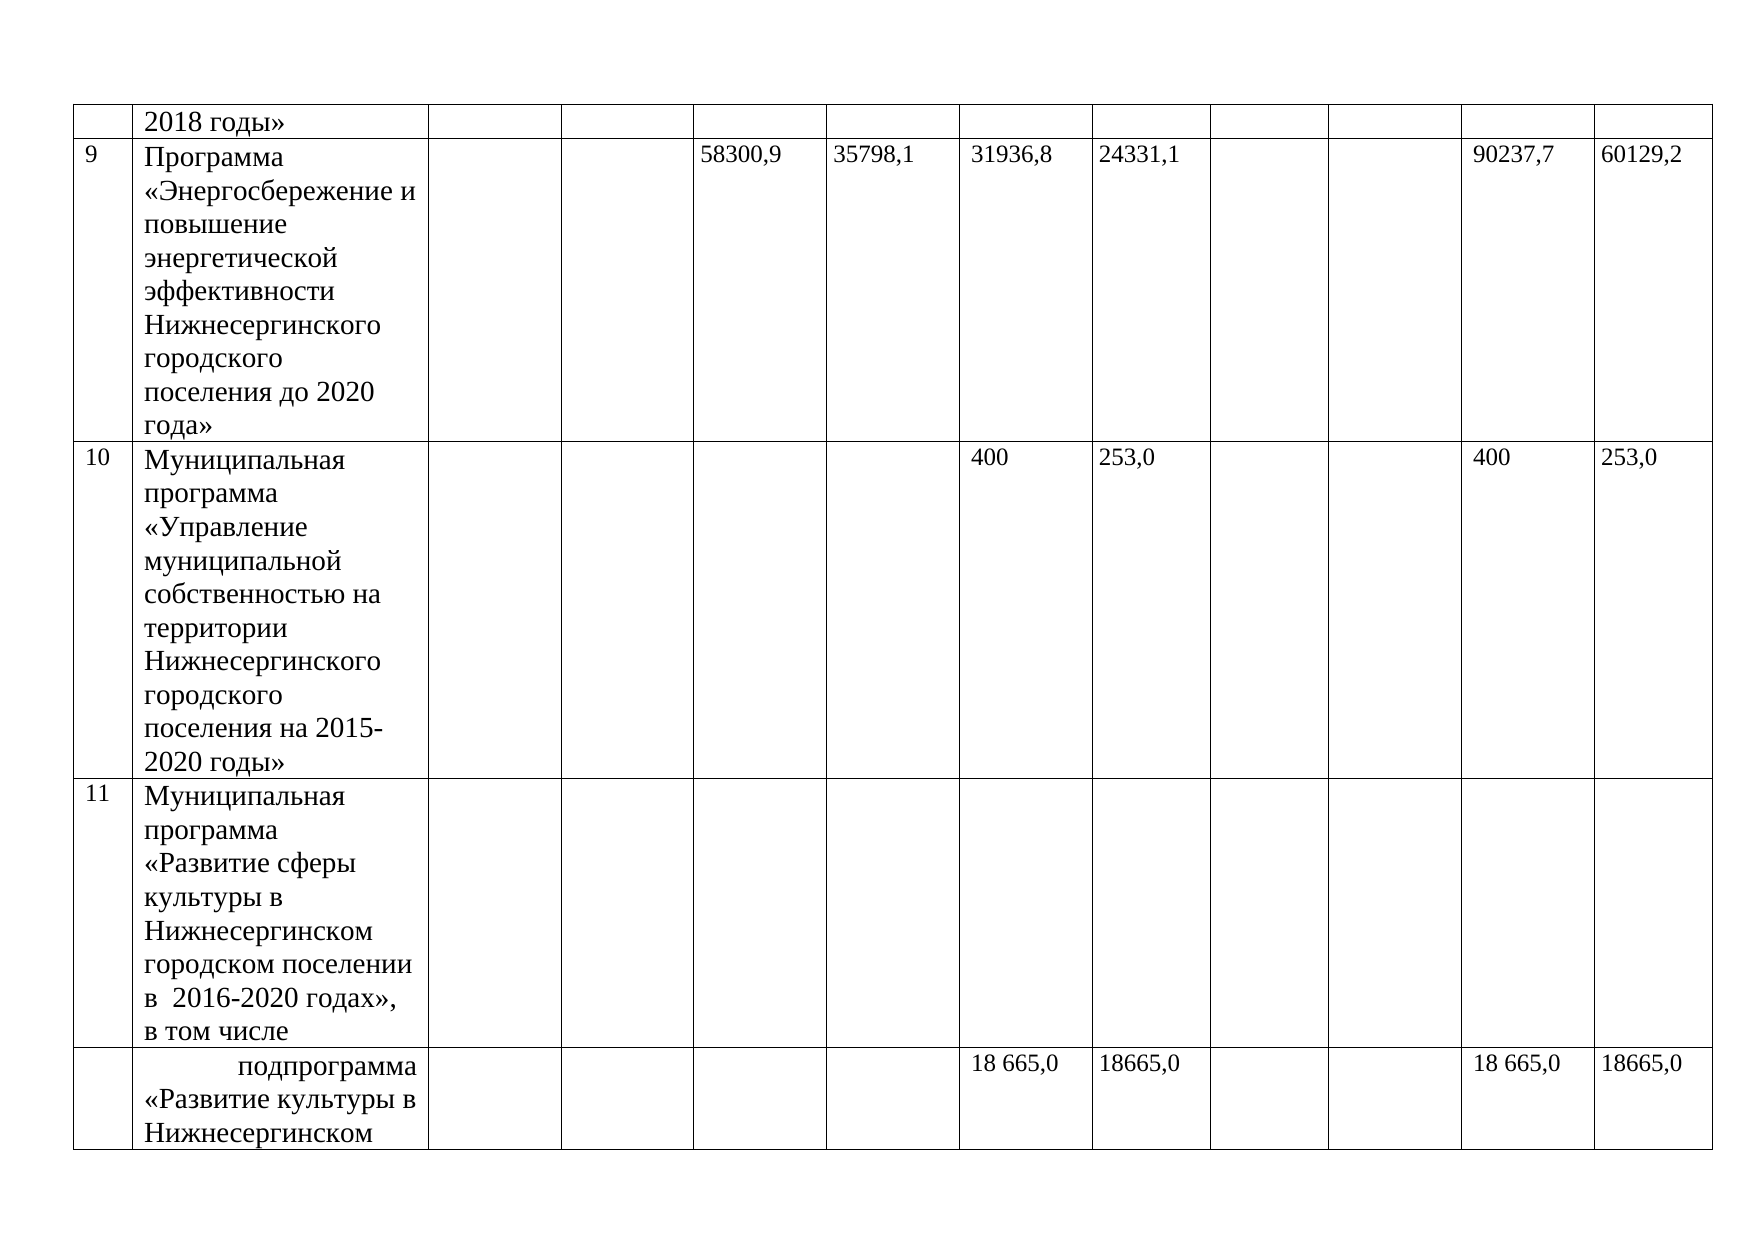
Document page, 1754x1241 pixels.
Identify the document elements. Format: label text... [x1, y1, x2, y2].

table_cell [1329, 105, 1461, 138]
table_cell 11 [74, 779, 132, 1047]
table_cell 10 [74, 442, 132, 777]
table_cell 253,0 [1093, 442, 1210, 777]
table_cell [562, 139, 693, 441]
table_cell [74, 1048, 132, 1148]
table_cell [429, 139, 561, 441]
table_cell [1329, 139, 1461, 441]
table_cell [562, 105, 693, 138]
table_cell 35798,1 [827, 139, 959, 441]
table_cell 60129,2 [1595, 139, 1712, 441]
table_cell [1211, 105, 1328, 138]
table_cell [1329, 779, 1461, 1047]
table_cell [133, 1048, 428, 1148]
table_cell 0 [1093, 105, 1210, 138]
table_cell 9 [74, 139, 132, 441]
table_cell 18 665,0 [1462, 1048, 1594, 1148]
table_cell 18 665,0 [960, 1048, 1092, 1148]
table_cell [1093, 779, 1210, 1047]
table_cell [562, 442, 693, 777]
table_cell 31936,8 [960, 139, 1092, 441]
table_cell 8 [74, 105, 132, 138]
table_cell [1211, 779, 1328, 1047]
table_cell [429, 1048, 561, 1148]
table_cell [1211, 442, 1328, 777]
table_cell [1329, 1048, 1461, 1148]
table_cell 24331,1 [1093, 139, 1210, 441]
table_cell 400 [1462, 442, 1594, 777]
table_cell 0 [960, 105, 1092, 138]
table_cell [827, 1048, 959, 1148]
table_cell [694, 442, 826, 777]
table_cell [429, 105, 561, 138]
table_cell [827, 105, 959, 138]
table_cell [429, 779, 561, 1047]
table_cell Муниципальная программа «Развитие сферы культуры в Нижнесергинском городском поселении в 2016-2020 годах», в том числе [133, 779, 428, 1047]
table_cell 400 [960, 442, 1092, 777]
table_cell [1211, 139, 1328, 441]
table_cell 253,0 [1595, 442, 1712, 777]
table_cell [562, 779, 693, 1047]
table_cell [562, 1048, 693, 1148]
table_cell [1211, 1048, 1328, 1148]
table_cell [1462, 779, 1594, 1047]
table_cell 0 [1595, 105, 1712, 138]
table_cell [827, 442, 959, 777]
table_cell 58300,9 [694, 139, 826, 441]
table_cell 90237,7 [1462, 139, 1594, 441]
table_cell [133, 105, 428, 138]
table_cell [1595, 779, 1712, 1047]
table_cell [694, 1048, 826, 1148]
table_cell 18665,0 [1093, 1048, 1210, 1148]
table_cell 18665,0 [1595, 1048, 1712, 1148]
table_cell [694, 105, 826, 138]
table_cell 0 [1462, 105, 1594, 138]
table_cell [429, 442, 561, 777]
table_cell [960, 779, 1092, 1047]
table_cell Программа «Энергосбережение и повышение энергетической эффективности Нижнесергинского городского поселения до 2020 года» [133, 139, 428, 441]
table_cell [694, 779, 826, 1047]
table_cell Муниципальная программа «Управление муниципальной собственностью на территории Нижнесергинского городского поселения на 2015-2020 годы» [133, 442, 428, 777]
table_cell [827, 779, 959, 1047]
table_cell [1329, 442, 1461, 777]
